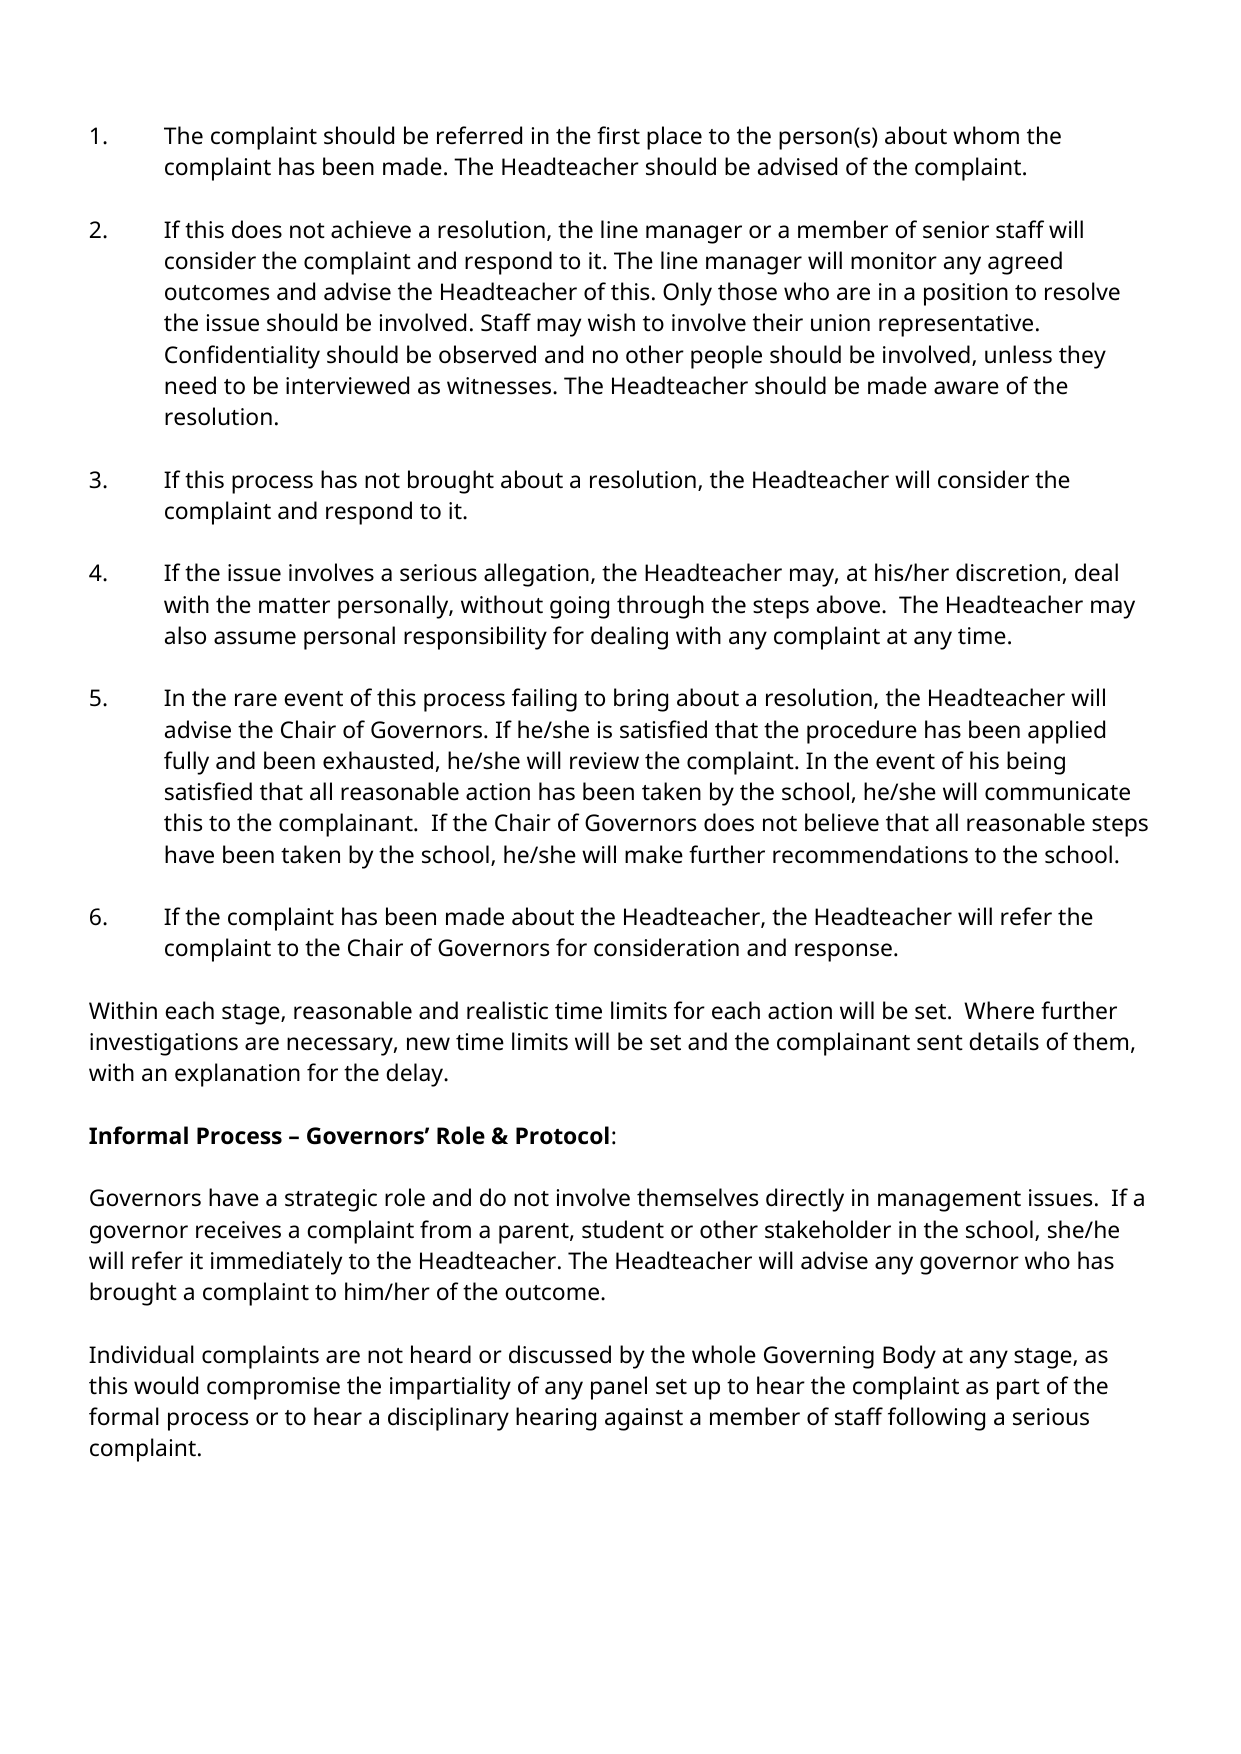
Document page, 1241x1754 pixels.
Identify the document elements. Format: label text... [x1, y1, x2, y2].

list If the complaint has been made about the Headteacher, the Headteacher will refer the complaint to the Chair of Governors for consideration and response. [89, 901, 1152, 964]
text Within each stage, reasonable and realistic time limits for each action will be set. Where further investigations are necessary, new time limits will be set and the complainant sent details of them, with an explanation for the delay. [89, 995, 1152, 1089]
list If the issue involves a serious allegation, the Headteacher may, at his/her discretion, deal with the matter personally, without going through the steps above. The Headteacher may also assume personal responsibility for dealing with any complaint at any time. [89, 557, 1152, 651]
text Individual complaints are not heard or discussed by the whole Governing Body at any stage, as this would compromise the impartiality of any panel set up to hear the complaint as part of the formal process or to hear a disciplinary hearing against a member of staff following a serious complaint. [89, 1339, 1152, 1464]
list In the rare event of this process failing to bring about a resolution, the Headteacher will advise the Chair of Governors. If he/she is satisfied that the procedure has been applied fully and been exhausted, he/she will review the complaint. In the event of his being satisfied that all reasonable action has been taken by the school, he/she will communicate this to the complainant. If the Chair of Governors does not believe that all reasonable steps have been taken by the school, he/she will make further recommendations to the school. [89, 682, 1152, 870]
text Informal Process – Governors’ Role & Protocol: [89, 1120, 1152, 1151]
list If this does not achieve a resolution, the line manager or a member of senior staff will consider the complaint and respond to it. The line manager will monitor any agreed outcomes and advise the Headteacher of this. Only those who are in a position to resolve the issue should be involved. Staff may wish to involve their union representative. Confidentiality should be observed and no other people should be involved, unless they need to be interviewed as witnesses. The Headteacher should be made aware of the resolution. [89, 214, 1152, 432]
list If this process has not brought about a resolution, the Headteacher will consider the complaint and respond to it. [89, 464, 1152, 526]
list The complaint should be referred in the first place to the person(s) about whom the complaint has been made. The Headteacher should be advised of the complaint. [89, 120, 1152, 182]
text Governors have a strategic role and do not involve themselves directly in management issues. If a governor receives a complaint from a parent, student or other stakeholder in the school, she/he will refer it immediately to the Headteacher. The Headteacher will advise any governor who has brought a complaint to him/her of the outcome. [89, 1182, 1152, 1307]
